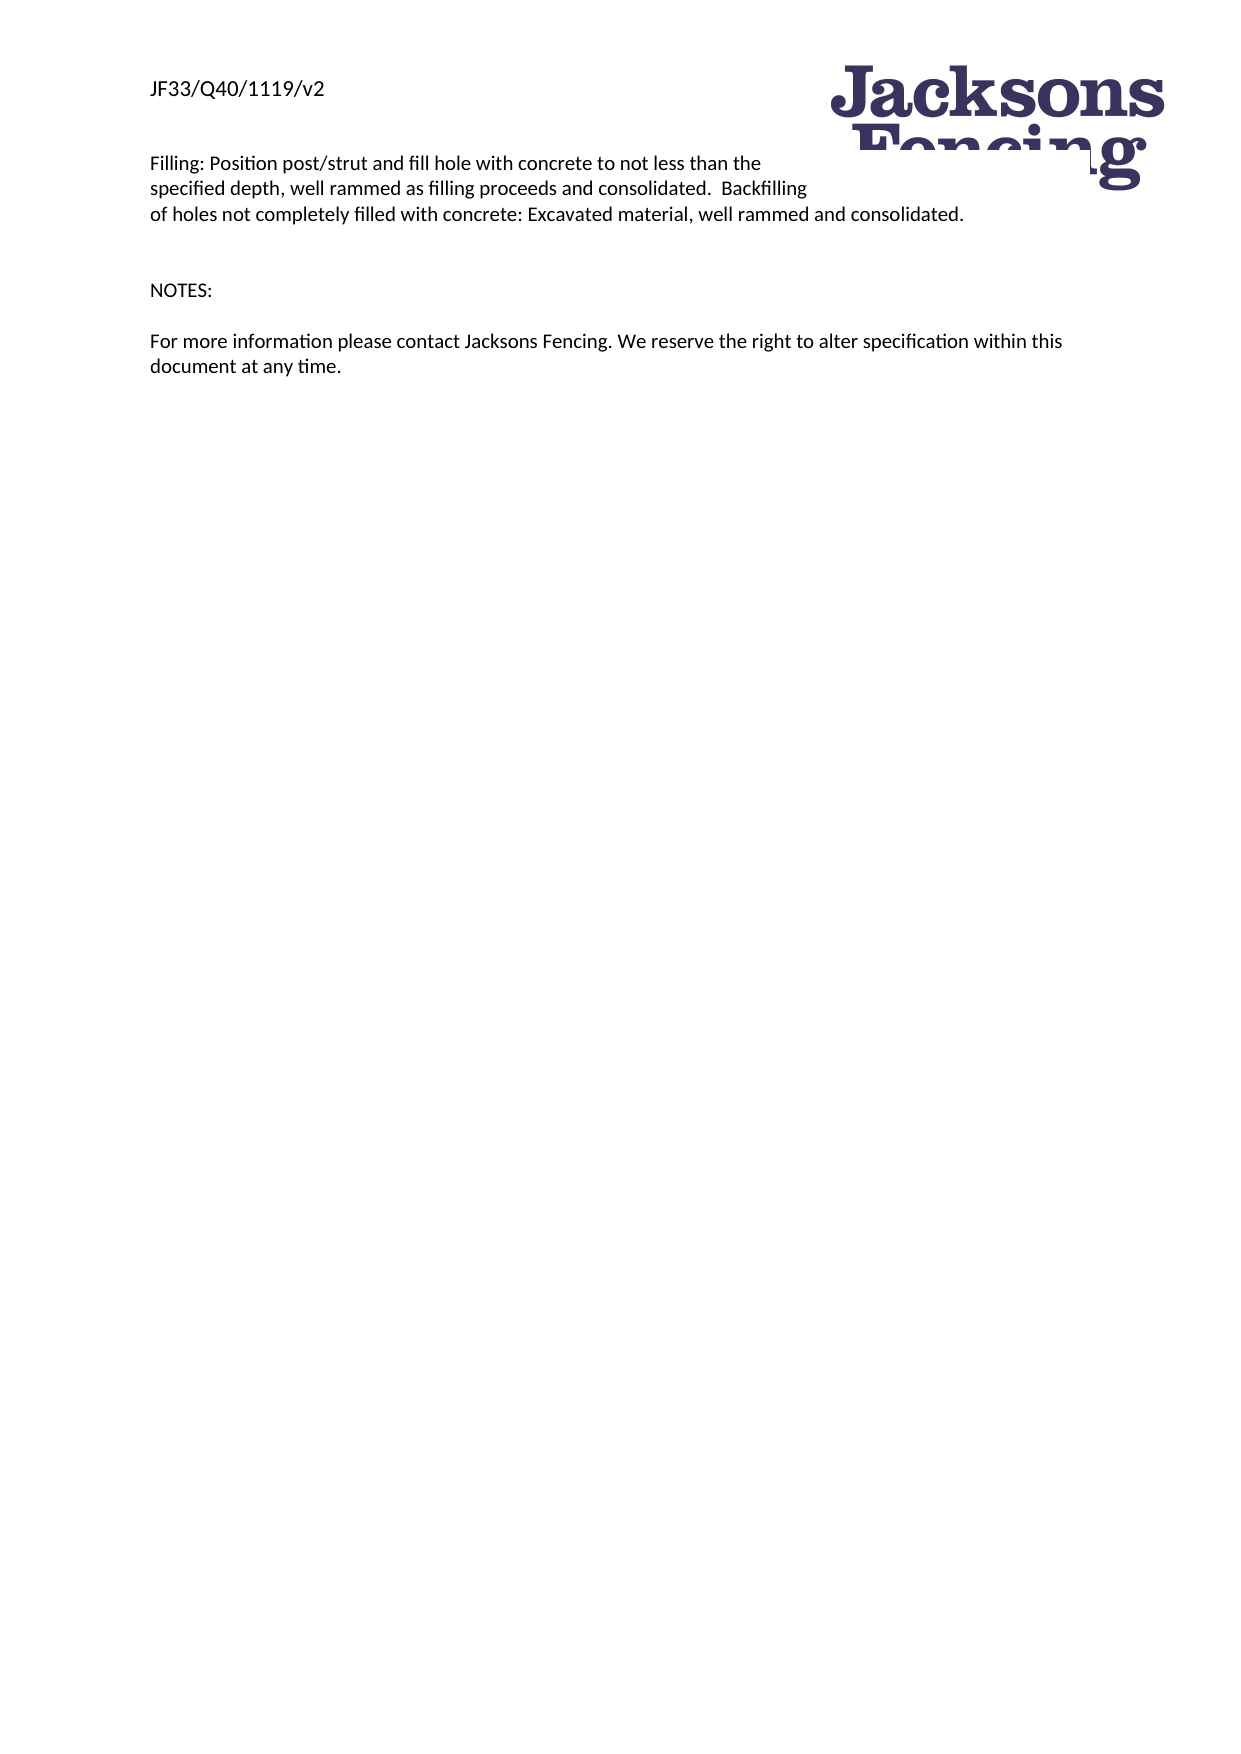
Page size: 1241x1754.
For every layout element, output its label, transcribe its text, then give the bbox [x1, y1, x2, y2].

text Filling: Position post/strut and fill hole with concrete to not less than the specified depth, well rammed as filling proceeds and consolidated. Backfilling of holes not completely filled with concrete: Excavated material, well rammed and consolidated. [150, 150, 1090, 226]
text NOTES: [150, 277, 1090, 302]
picture [829, 59, 1167, 199]
text For more information please contact Jacksons Fencing. We reserve the right to alter specification within this document at any time. [150, 328, 1090, 379]
